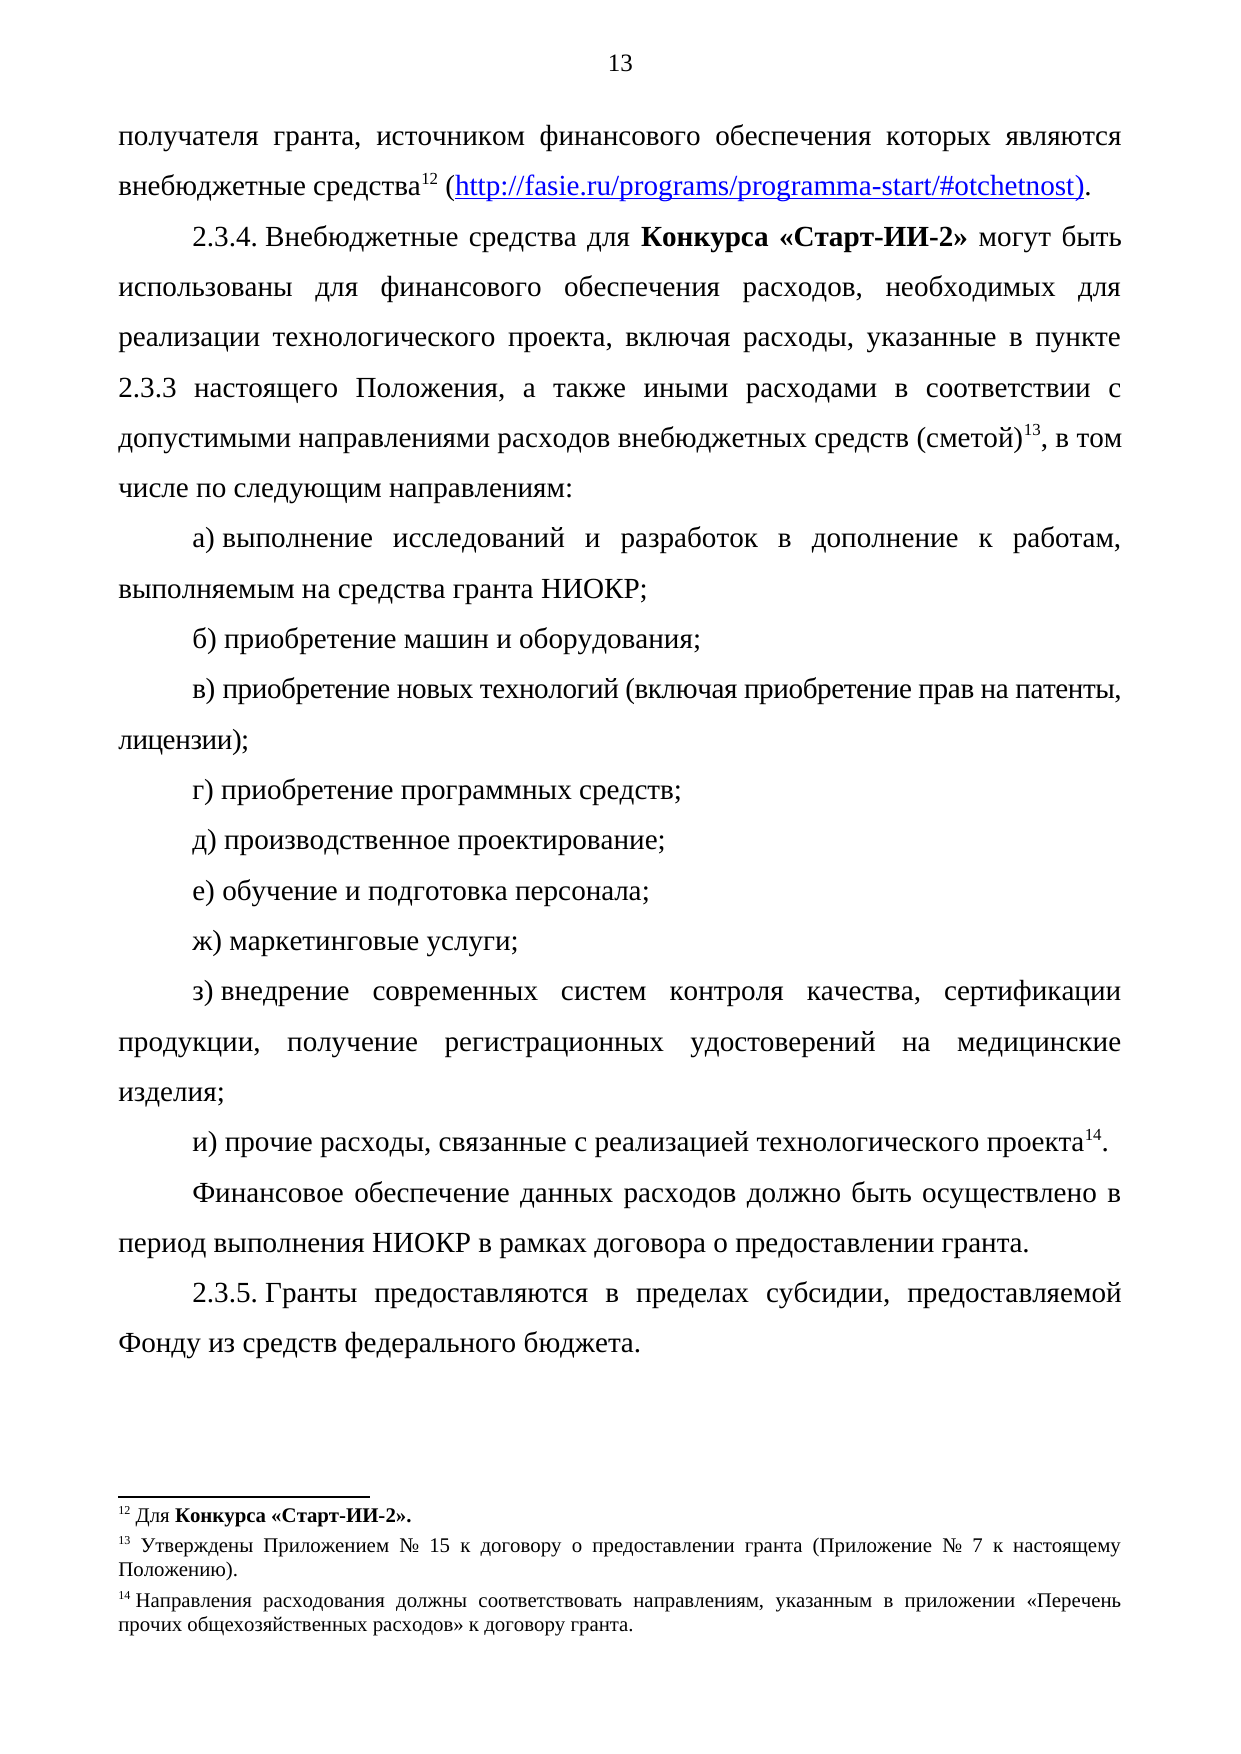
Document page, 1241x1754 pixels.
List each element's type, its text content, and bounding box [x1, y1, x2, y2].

list Гранты предоставляются в пределах субсидии, предоставляемой Фонду из средств федерального бюджета. [118, 1275, 1122, 1359]
text и) прочие расходы, связанные с реализацией технологического проекта. [118, 1124, 1122, 1158]
text в) приобретение новых технологий (включая приобретение прав на патенты, лицензии); [118, 672, 1122, 755]
text ж) маркетинговые услуги; [118, 923, 1122, 957]
text е) обучение и подготовка персонала; [118, 873, 1122, 906]
text г) приобретение программных средств; [118, 772, 1122, 806]
list Внебюджетные средства для Конкурса «Старт-ИИ-2» могут быть использованы для финансового обеспечения расходов, необходимых для реализации технологического проекта, включая расходы, указанные в пункте 2.3.3 настоящего Положения, а также иными расходами в соответствии с допустимыми направлениями расходов внебюджетных средств (сметой), в том числе по следующим направлениям: [118, 219, 1122, 504]
text б) приобретение машин и оборудования; [118, 621, 1122, 655]
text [118, 118, 1122, 202]
text а) выполнение исследований и разработок в дополнение к работам, выполняемым на средства гранта НИОКР; [118, 521, 1122, 604]
text д) производственное проектирование; [118, 822, 1122, 856]
text Финансовое обеспечение данных расходов должно быть осуществлено в период выполнения НИОКР в рамках договора о предоставлении гранта. [118, 1175, 1122, 1258]
text з) внедрение современных систем контроля качества, сертификации продукции, получение регистрационных удостоверений на медицинские изделия; [118, 973, 1122, 1108]
